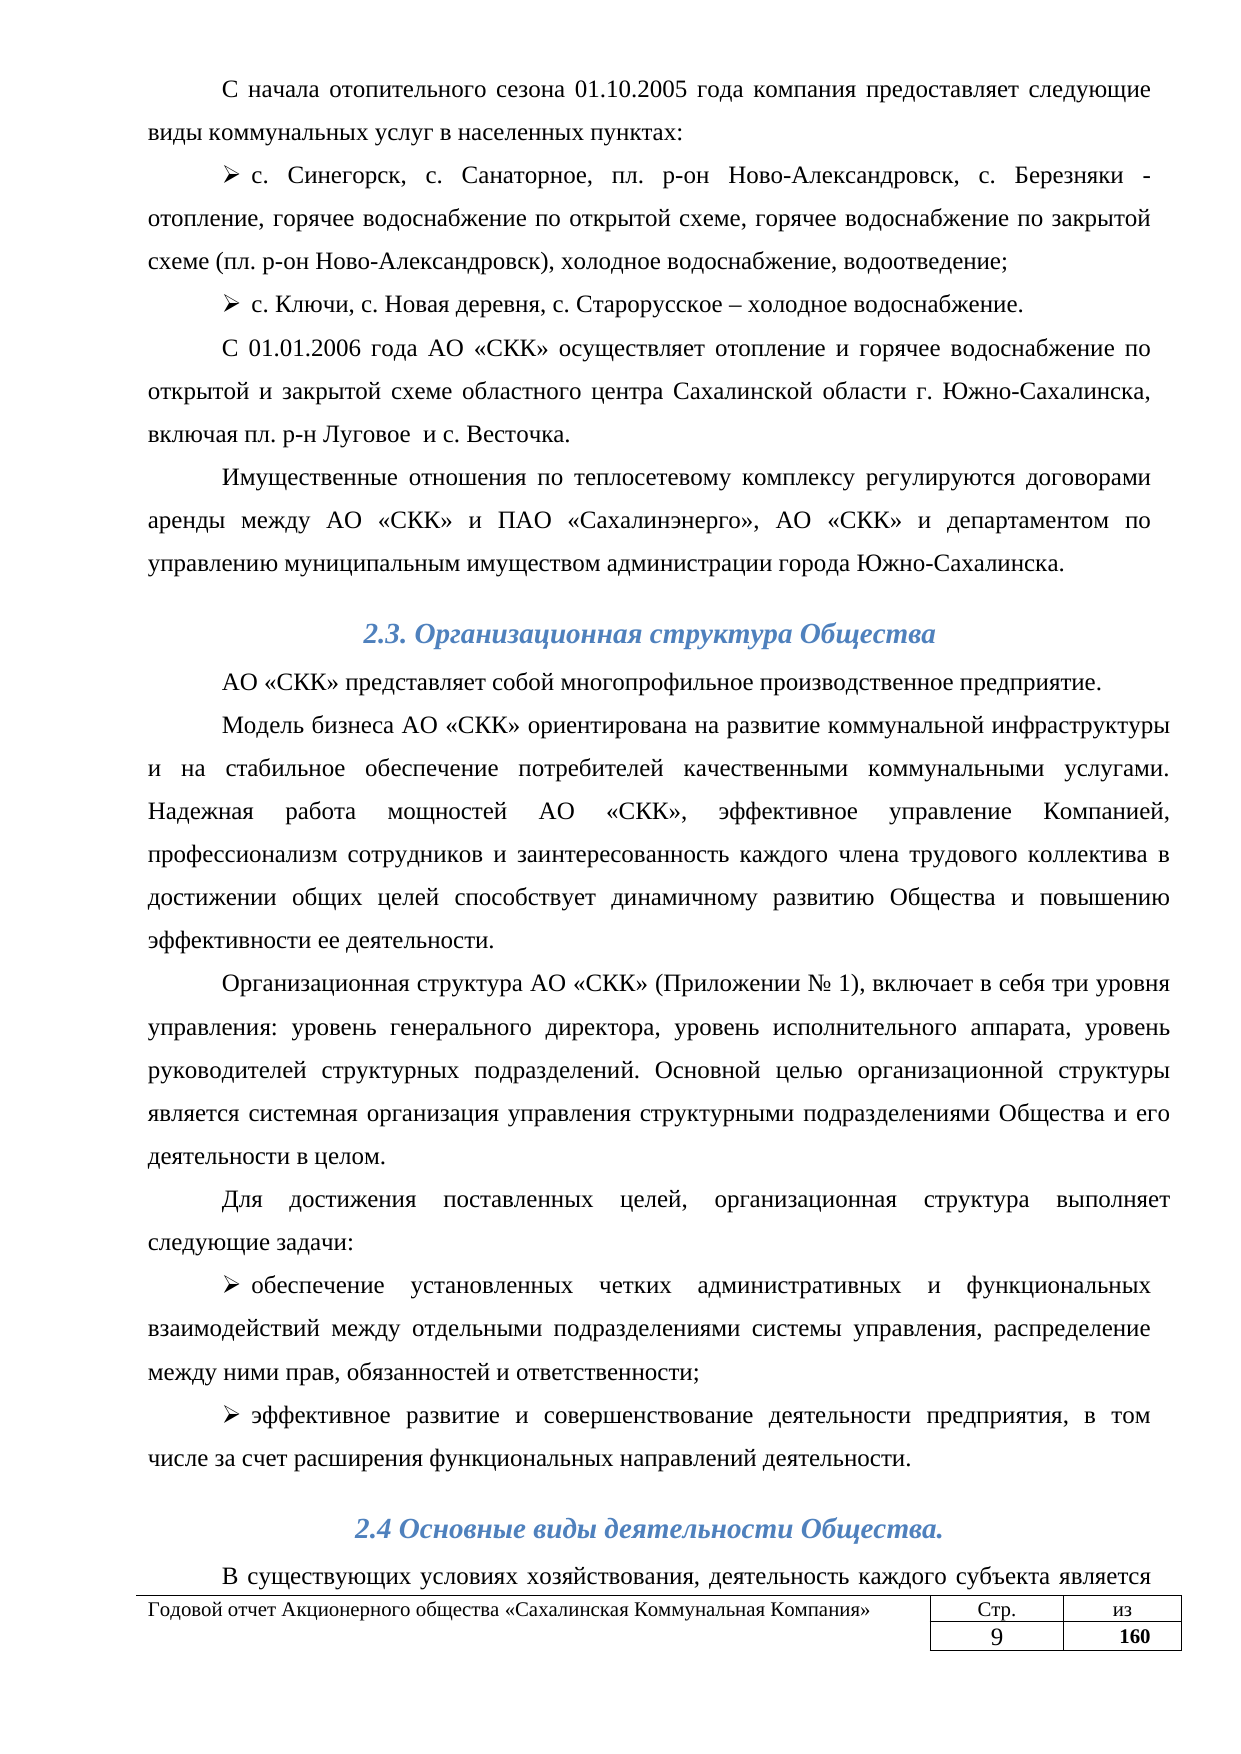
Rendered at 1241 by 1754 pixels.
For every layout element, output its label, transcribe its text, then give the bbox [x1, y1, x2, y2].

subtitle 2.3. Организационная структура Общества [148, 616, 1152, 650]
text АО «СКК» представляет собой многопрофильное производственное предприятие. [148, 667, 1171, 695]
text Модель бизнеса АО «СКК» ориентирована на развитие коммунальной инфраструктуры и на стабильное обеспечение потребителей качественными коммунальными услугами. Надежная работа мощностей АО «СКК», эффективное управление Компанией, профессионализм сотрудников и заинтересованность каждого члена трудового коллектива в достижении общих целей способствует динамичному развитию Общества и повышению эффективности ее деятельности. [148, 710, 1171, 954]
subtitle 2.4 Основные виды деятельности Общества. [148, 1511, 1152, 1544]
list обеспечение установленных четких административных и функциональных взаимодействий между отдельными подразделениями системы управления, распределение между ними прав, обязанностей и ответственности; [148, 1270, 1152, 1385]
text Имущественные отношения по теплосетевому комплексу регулируются договорами аренды между АО «СКК» и ПАО «Сахалинэнерго», АО «СКК» и департаментом по управлению муниципальным имуществом администрации города Южно-Сахалинска. [148, 462, 1152, 577]
list с. Ключи, с. Новая деревня, с. Старорусское – холодное водоснабжение. [148, 289, 1152, 318]
text С 01.01.2006 года АО «СКК» осуществляет отопление и горячее водоснабжение по открытой и закрытой схеме областного центра Сахалинской области г. Южно-Сахалинска, включая пл. р-н Луговое и с. Весточка. [148, 333, 1152, 448]
text Для достижения поставленных целей, организационная структура выполняет следующие задачи: [148, 1184, 1171, 1256]
list с. Синегорск, с. Санаторное, пл. р-он Ново-Александровск, с. Березняки - отопление, горячее водоснабжение по открытой схеме, горячее водоснабжение по закрытой схеме (пл. р-он Ново-Александровск), холодное водоснабжение, водоотведение; [148, 160, 1152, 275]
list эффективное развитие и совершенствование деятельности предприятия, в том числе за счет расширения функциональных направлений деятельности. [148, 1400, 1152, 1472]
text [148, 1561, 1152, 1590]
text С начала отопительного сезона 01.10.2005 года компания предоставляет следующие виды коммунальных услуг в населенных пунктах: [148, 74, 1152, 146]
text Организационная структура АО «СКК» (Приложении № 1), включает в себя три уровня управления: уровень генерального директора, уровень исполнительного аппарата, уровень руководителей структурных подразделений. Основной целью организационной структуры является системная организация управления структурными подразделениями Общества и его деятельности в целом. [148, 968, 1171, 1170]
